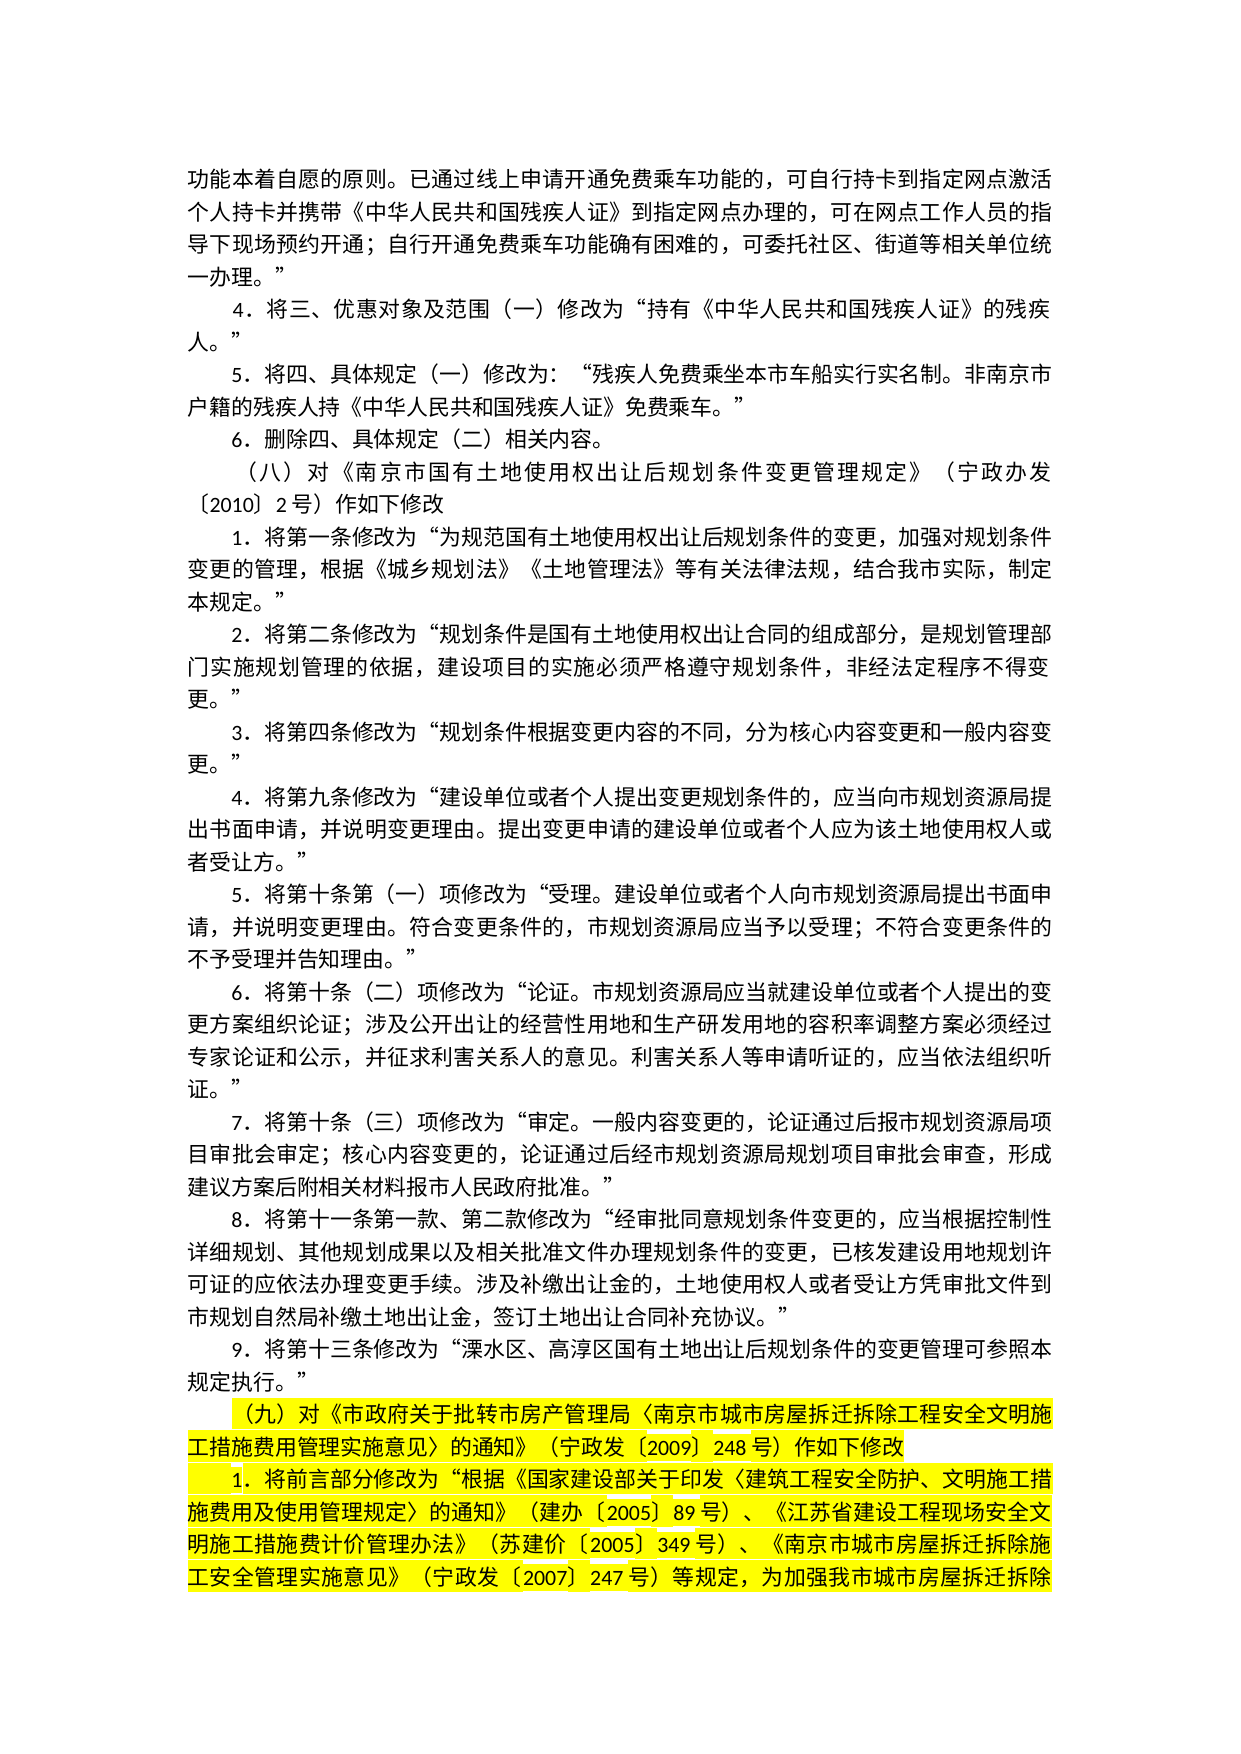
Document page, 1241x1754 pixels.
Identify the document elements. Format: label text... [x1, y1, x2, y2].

text 7．将第十条（三）项修改为“审定。一般内容变更的，论证通过后报市规划资源局项目审批会审定；核心内容变更的，论证通过后经市规划资源局规划项目审批会审查，形成建议方案后附相关材料报市人民政府批准。” [187, 1104, 1053, 1202]
text 6．将第十条（二）项修改为“论证。市规划资源局应当就建设单位或者个人提出的变更方案组织论证；涉及公开出让的经营性用地和生产研发用地的容积率调整方案必须经过专家论证和公示，并征求利害关系人的意见。利害关系人等申请听证的，应当依法组织听证。” [187, 974, 1053, 1104]
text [187, 162, 1053, 292]
text 5．将四、具体规定（一）修改为：“残疾人免费乘坐本市车船实行实名制。非南京市户籍的残疾人持《中华人民共和国残疾人证》免费乘车。” [187, 357, 1053, 422]
text 8．将第十一条第一款、第二款修改为“经审批同意规划条件变更的，应当根据控制性详细规划、其他规划成果以及相关批准文件办理规划条件的变更，已核发建设用地规划许可证的应依法办理变更手续。涉及补缴出让金的，土地使用权人或者受让方凭审批文件到市规划自然局补缴土地出让金，签订土地出让合同补充协议。” [187, 1202, 1053, 1332]
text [187, 1462, 1053, 1592]
text 9．将第十三条修改为“溧水区、高淳区国有土地出让后规划条件的变更管理可参照本规定执行。” [187, 1332, 1053, 1397]
text （八）对《南京市国有土地使用权出让后规划条件变更管理规定》（宁政办发〔2010〕2号）作如下修改 [187, 454, 1053, 519]
text （九）对《市政府关于批转市房产管理局〈南京市城市房屋拆迁拆除工程安全文明施工措施费用管理实施意见〉的通知》（宁政发〔2009〕248号）作如下修改 [187, 1397, 1053, 1462]
text 4．将三、优惠对象及范围（一）修改为“持有《中华人民共和国残疾人证》的残疾人。” [187, 292, 1053, 357]
text 3．将第四条修改为“规划条件根据变更内容的不同，分为核心内容变更和一般内容变更。” [187, 714, 1053, 779]
text 6．删除四、具体规定（二）相关内容。 [187, 422, 1053, 454]
text 2．将第二条修改为“规划条件是国有土地使用权出让合同的组成部分，是规划管理部门实施规划管理的依据，建设项目的实施必须严格遵守规划条件，非经法定程序不得变更。” [187, 617, 1053, 714]
text 4．将第九条修改为“建设单位或者个人提出变更规划条件的，应当向市规划资源局提出书面申请，并说明变更理由。提出变更申请的建设单位或者个人应为该土地使用权人或者受让方。” [187, 779, 1053, 877]
text 5．将第十条第（一）项修改为“受理。建设单位或者个人向市规划资源局提出书面申请，并说明变更理由。符合变更条件的，市规划资源局应当予以受理；不符合变更条件的，不予受理并告知理由。” [187, 877, 1053, 974]
text 1．将第一条修改为“为规范国有土地使用权出让后规划条件的变更，加强对规划条件变更的管理，根据《城乡规划法》《土地管理法》等有关法律法规，结合我市实际，制定本规定。” [187, 519, 1053, 617]
